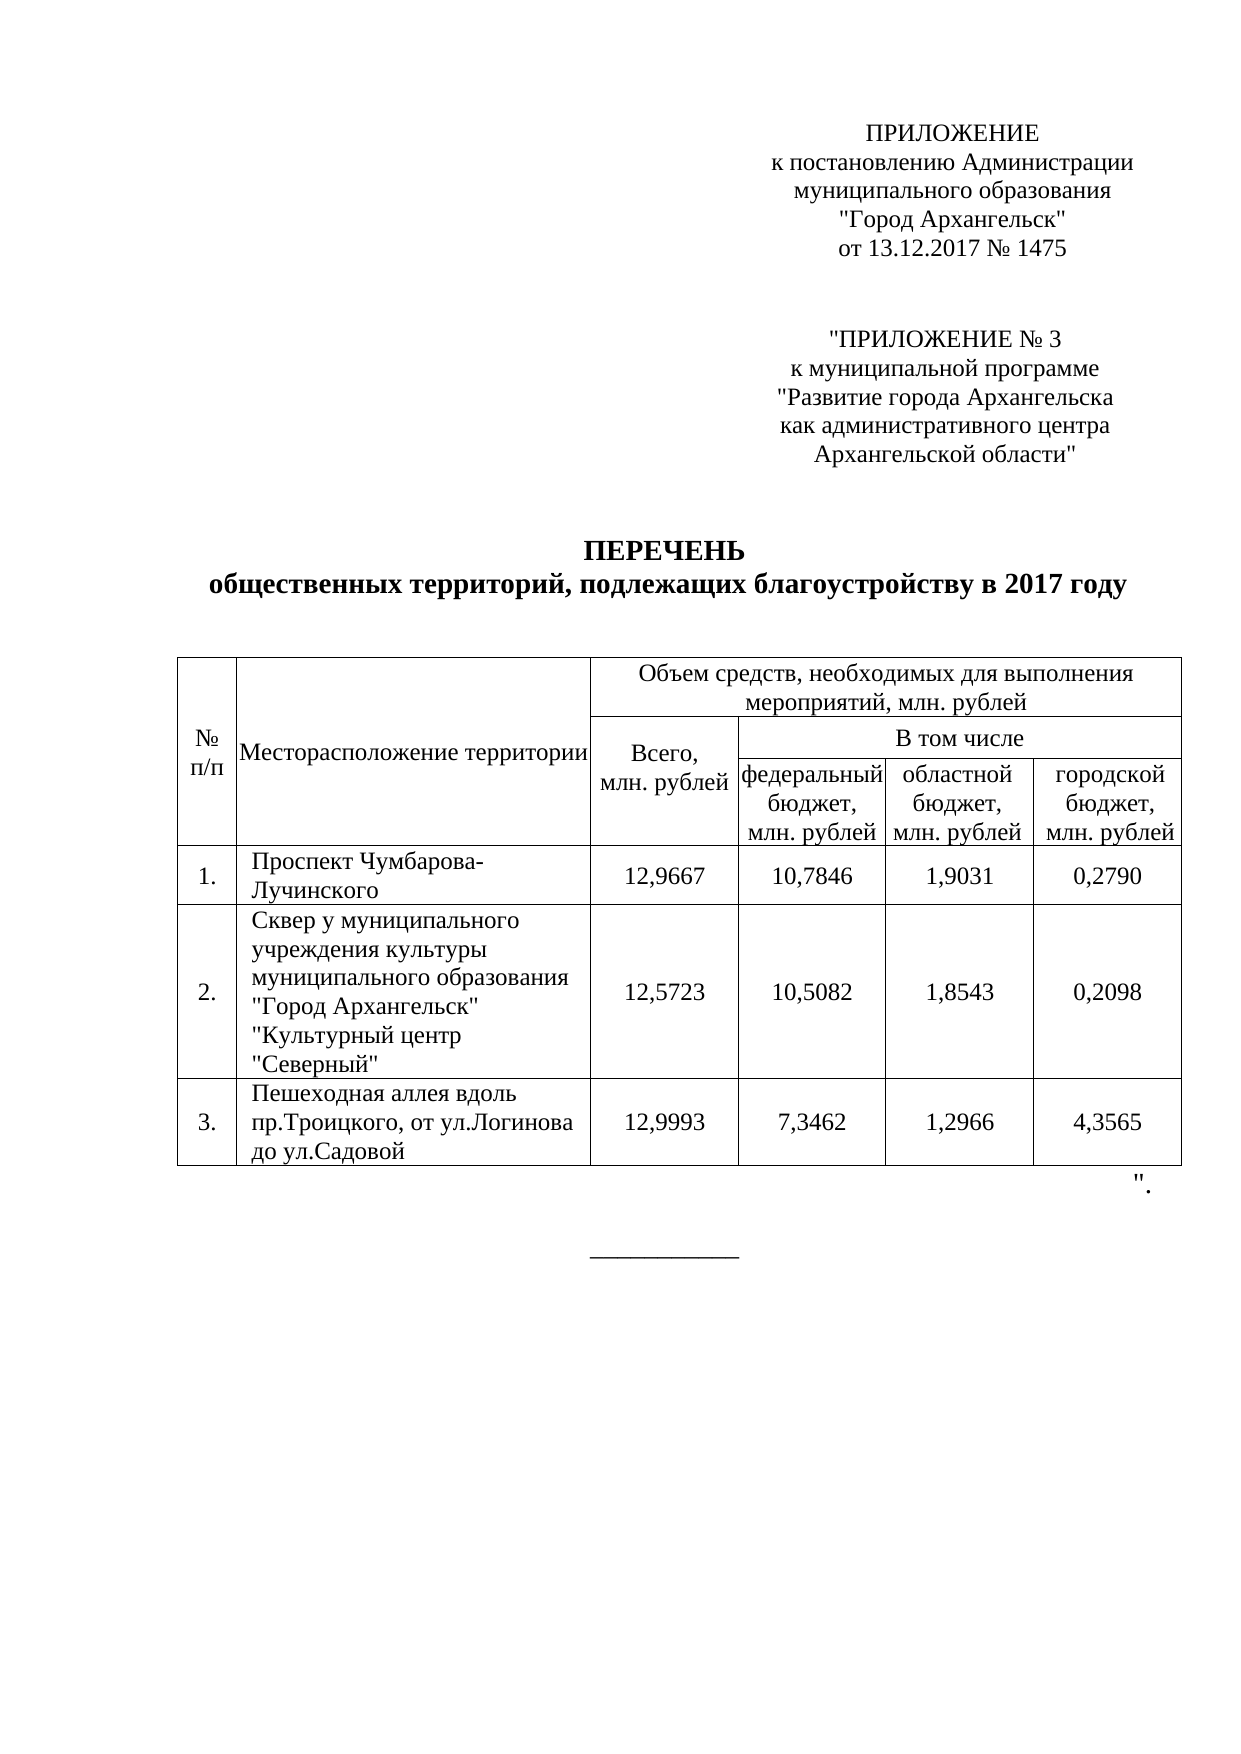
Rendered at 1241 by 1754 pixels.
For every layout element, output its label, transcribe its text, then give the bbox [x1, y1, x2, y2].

table_cell областной бюджет, млн. рублей [886, 759, 1033, 845]
table_cell 10,7846 [739, 846, 885, 904]
table_cell 12,5723 [591, 905, 738, 1077]
table_cell Всего, млн. рублей [591, 717, 738, 845]
table_cell 0,2790 [1034, 846, 1181, 904]
table_header № п/п [178, 658, 236, 845]
text ПЕРЕЧЕНЬ [177, 533, 1152, 566]
table_cell 12,9993 [591, 1079, 738, 1165]
text "Город Архангельск" [753, 204, 1152, 233]
table_header Месторасположение территории [237, 658, 590, 845]
text "ПРИЛОЖЕНИЕ № 3 [738, 324, 1152, 353]
table_header Объем средств, необходимых для выполнения мероприятий, млн. рублей [591, 658, 1181, 716]
table_cell 3. [178, 1079, 236, 1165]
table_cell городской бюджет, млн. рублей [1034, 759, 1181, 845]
table_cell 1. [178, 846, 236, 904]
text общественных территорий, подлежащих благоустройству в 2017 году [177, 566, 1152, 600]
table_cell 12,9667 [591, 846, 738, 904]
text как административного центра [738, 410, 1152, 439]
text Архангельской области" [738, 439, 1152, 468]
table_cell 1,2966 [886, 1079, 1033, 1165]
text "Развитие города Архангельска [738, 382, 1152, 410]
table_cell 1,9031 [886, 846, 1033, 904]
table_cell федеральный бюджет, млн. рублей [739, 759, 885, 845]
table_cell 10,5082 [739, 905, 885, 1077]
text к постановлению Администрации муниципального образования [753, 147, 1152, 204]
text от 13.12.2017 № 1475 [753, 233, 1152, 262]
table_cell В том числе [739, 717, 1181, 758]
table_cell 7,3462 [739, 1079, 885, 1165]
table_cell 1,8543 [886, 905, 1033, 1077]
text ПРИЛОЖЕНИЕ [679, 118, 1152, 147]
text ". [679, 1166, 1152, 1199]
text к муниципальной программе [738, 353, 1152, 382]
text ___________ [177, 1231, 1152, 1262]
table_cell 2. [178, 905, 236, 1077]
table_cell 4,3565 [1034, 1079, 1181, 1165]
table_cell Сквер у муниципального учреждения культуры муниципального образования "Город Архангельск" "Культурный центр "Северный" [237, 905, 590, 1077]
table_cell Проспект Чумбарова-Лучинского [237, 846, 590, 904]
table_cell Пешеходная аллея вдоль пр.Троицкого, от ул.Логинова до ул.Садовой [237, 1079, 590, 1165]
table_cell 0,2098 [1034, 905, 1181, 1077]
